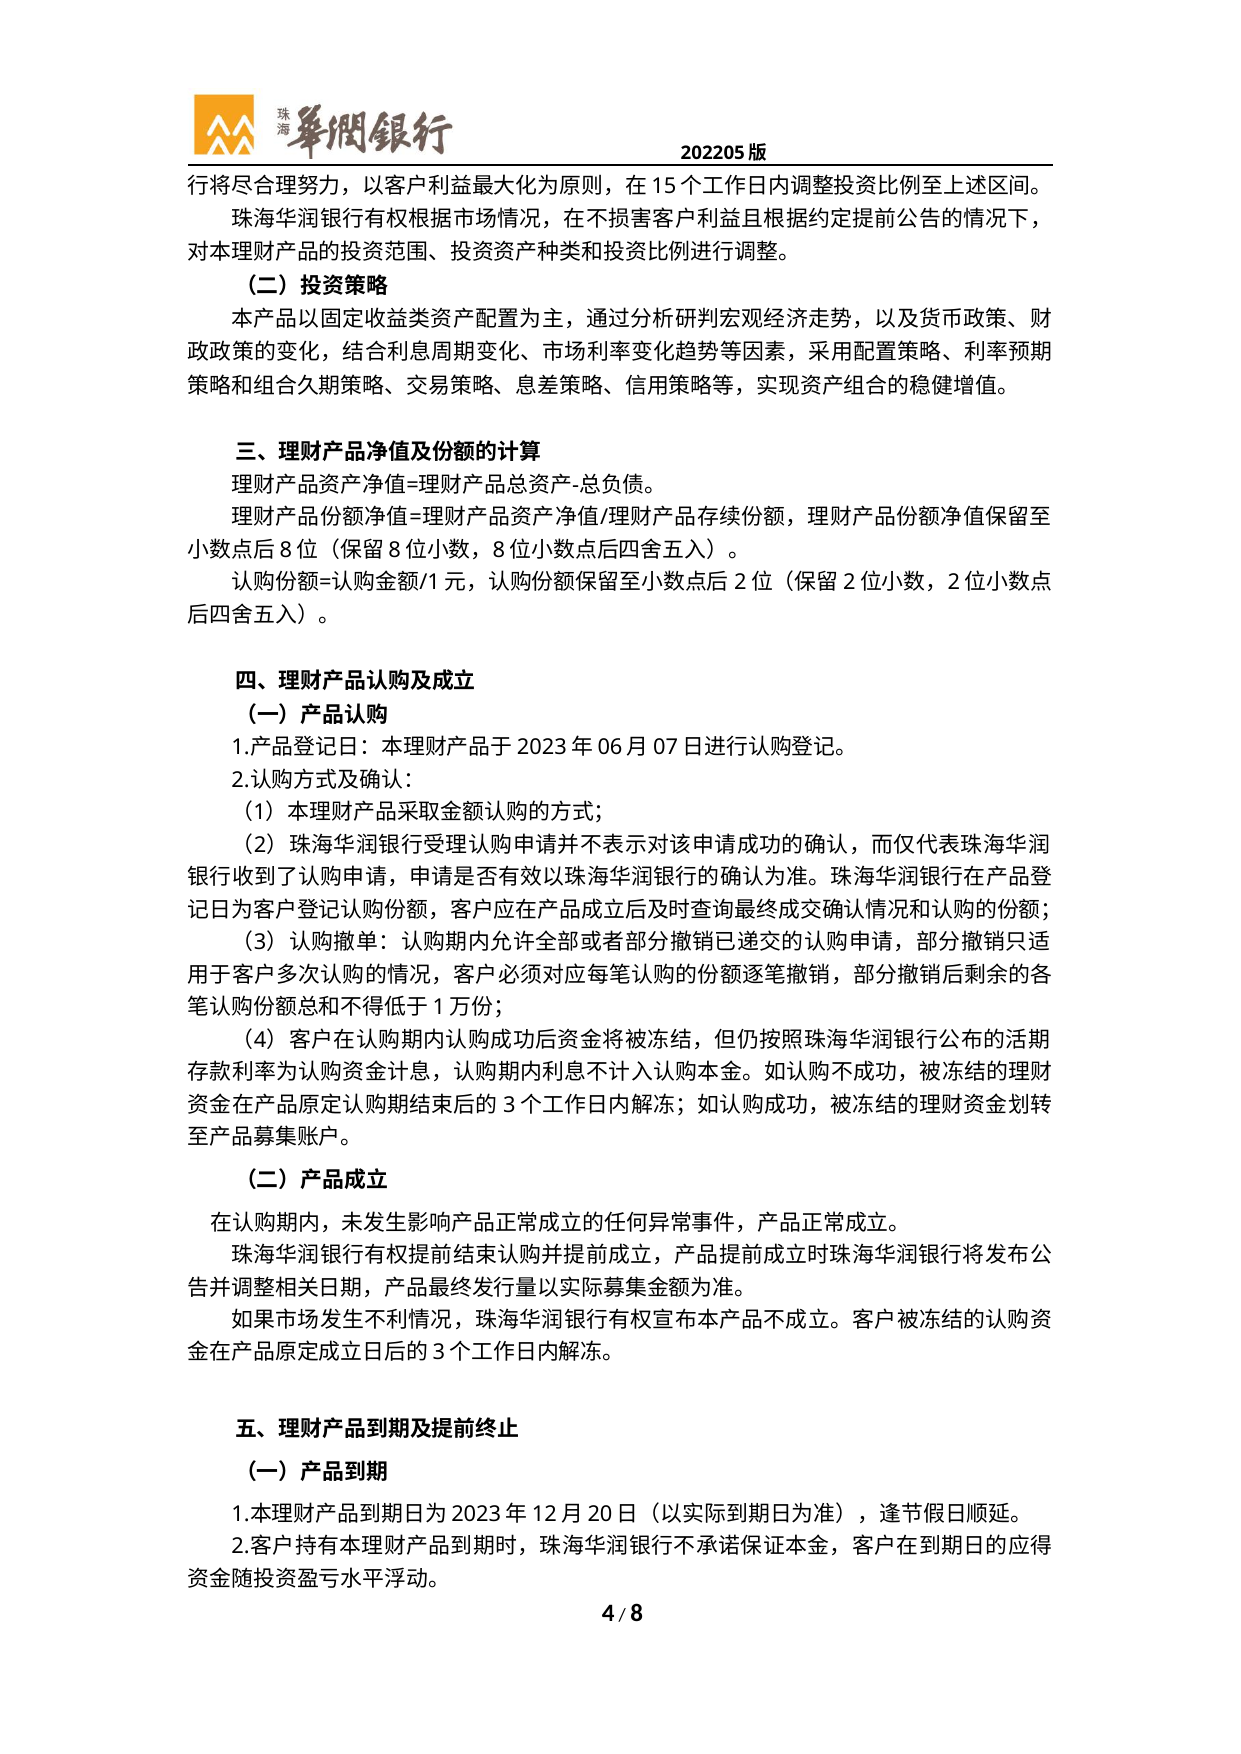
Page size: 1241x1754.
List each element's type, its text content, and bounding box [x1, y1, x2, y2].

text （4）客户在认购期内认购成功后资金将被冻结，但仍按照珠海华润银行公布的活期存款利率为认购资金计息，认购期内利息不计入认购本金。如认购不成功，被冻结的理财资金在产品原定认购期结束后的3个工作日内解冻；如认购成功，被冻结的理财资金划转至产品募集账户。 [187, 1021, 1053, 1151]
text 1.本理财产品到期日为2023年12月20日（以实际到期日为准），逢节假日顺延。 [187, 1496, 1053, 1528]
text （一）产品到期 [235, 1453, 1053, 1486]
text 2.认购方式及确认： [187, 761, 1053, 794]
text 珠海华润银行有权提前结束认购并提前成立，产品提前成立时珠海华润银行将发布公告并调整相关日期，产品最终发行量以实际募集金额为准。 [187, 1237, 1053, 1302]
text 珠海华润银行有权根据市场情况，在不损害客户利益且根据约定提前公告的情况下，对本理财产品的投资范围、投资资产种类和投资比例进行调整。 [187, 200, 1053, 266]
text 理财产品份额净值=理财产品资产净值/理财产品存续份额，理财产品份额净值保留至小数点后8位（保留8位小数，8位小数点后四舍五入）。 [187, 499, 1053, 564]
text 2.客户持有本理财产品到期时，珠海华润银行不承诺保证本金，客户在到期日的应得资金随投资盈亏水平浮动。 [187, 1528, 1053, 1593]
list 投资策略 [235, 266, 1053, 300]
text 认购份额=认购金额/1元，认购份额保留至小数点后2位（保留2位小数，2位小数点后四舍五入）。 [187, 564, 1053, 629]
text （3）认购撤单：认购期内允许全部或者部分撤销已递交的认购申请，部分撤销只适用于客户多次认购的情况，客户必须对应每笔认购的份额逐笔撤销，部分撤销后剩余的各笔认购份额总和不得低于1万份； [187, 924, 1053, 1021]
text （二）产品成立 [235, 1161, 1053, 1194]
text 在理财产品存续期内可能因市场的重大变化导致投资比例不在上述区间，珠海华润银行将尽合理努力，以客户利益最大化为原则，在15个工作日内调整投资比例至上述区间。 [187, 166, 1053, 200]
list 本产品以固定收益类资产配置为主，通过分析研判宏观经济走势，以及货币政策、财政政策的变化，结合利息周期变化、市场利率变化趋势等因素，采用配置策略、利率预期策略和组合久期策略、交易策略、息差策略、信用策略等，实现资产组合的稳健增值。 [187, 300, 1053, 400]
text 1.产品登记日：本理财产品于2023年06月07日进行认购登记。 [187, 729, 1053, 761]
text 理财产品资产净值=理财产品总资产-总负债。 [187, 466, 1053, 499]
text 三、理财产品净值及份额的计算 [235, 433, 1053, 466]
text 五、理财产品到期及提前终止 [235, 1409, 1053, 1443]
picture [187, 88, 456, 159]
text （1）本理财产品采取金额认购的方式； [187, 794, 1053, 826]
text 在认购期内，未发生影响产品正常成立的任何异常事件，产品正常成立。 [187, 1204, 1053, 1237]
text 如果市场发生不利情况，珠海华润银行有权宣布本产品不成立。客户被冻结的认购资金在产品原定成立日后的3个工作日内解冻。 [187, 1302, 1053, 1367]
text （2）珠海华润银行受理认购申请并不表示对该申请成功的确认，而仅代表珠海华润银行收到了认购申请，申请是否有效以珠海华润银行的确认为准。珠海华润银行在产品登记日为客户登记认购份额，客户应在产品成立后及时查询最终成交确认情况和认购的份额； [187, 826, 1053, 924]
text 四、理财产品认购及成立 [235, 662, 1053, 696]
text （一）产品认购 [235, 696, 1053, 729]
